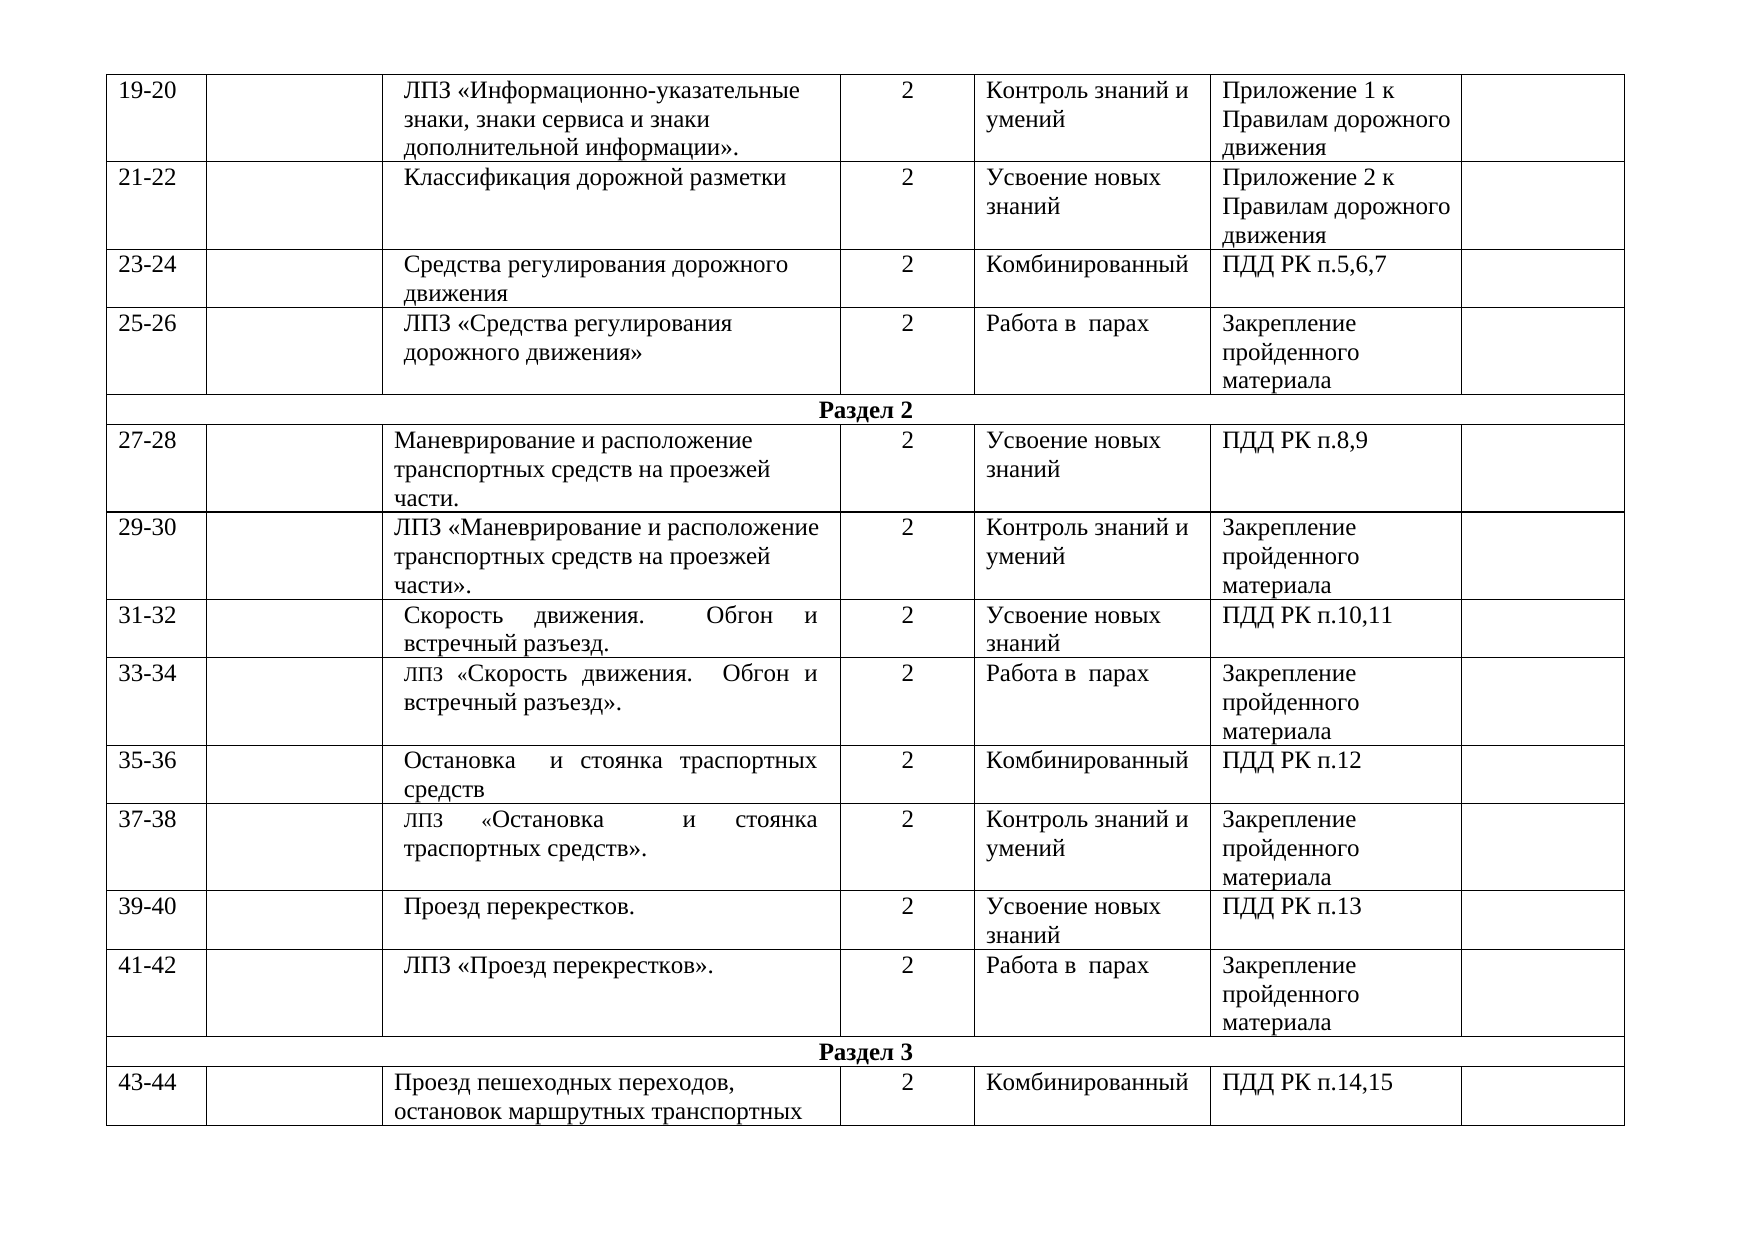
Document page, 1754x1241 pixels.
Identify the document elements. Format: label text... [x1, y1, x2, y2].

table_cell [383, 1067, 840, 1124]
table_cell ЛПЗ «Проезд перекрестков». [383, 950, 840, 1036]
table_cell [207, 425, 382, 511]
table_cell [207, 891, 382, 949]
table_cell Контроль знаний и умений [975, 75, 1210, 161]
table_cell ПДД РК п.8,9 [1211, 425, 1461, 511]
table_cell Закрепление пройденного материала [1211, 513, 1461, 599]
table_cell [1462, 425, 1624, 511]
table_cell 29-30 [107, 513, 206, 599]
table_cell 23-24 [107, 250, 206, 307]
table_cell ЛПЗ «Маневрирование и расположение транспортных средств на проезжей части». [383, 513, 840, 599]
table_cell 37-38 [107, 804, 206, 890]
table_cell 2 [841, 746, 974, 803]
table_cell [1462, 162, 1624, 248]
table_cell [207, 1067, 382, 1124]
table_cell 2 [841, 891, 974, 949]
table_cell ПДД РК п.10,11 [1211, 600, 1461, 657]
table_cell 2 [841, 425, 974, 511]
table_cell 2 [841, 250, 974, 307]
table_cell 2 [841, 600, 974, 657]
table_cell Классификация дорожной разметки [383, 162, 840, 248]
table_cell Закрепление пройденного материала [1211, 658, 1461, 744]
table_cell ПДД РК п.12 [1211, 746, 1461, 803]
table_cell [1462, 513, 1624, 599]
table_cell [207, 250, 382, 307]
table_cell Проезд перекрестков. [383, 891, 840, 949]
table_cell 2 [841, 513, 974, 599]
table_cell [207, 804, 382, 890]
table_cell Закрепление пройденного материала [1211, 804, 1461, 890]
table_cell Закрепление пройденного материала [1211, 950, 1461, 1036]
table_cell [207, 75, 382, 161]
table_cell 2 [841, 1067, 974, 1124]
table_cell Приложение 2 к Правилам дорожного движения [1211, 162, 1461, 248]
table_cell 2 [841, 308, 974, 394]
table_cell Работа в парах [975, 658, 1210, 744]
table_cell ПДД РК п.5,6,7 [1211, 250, 1461, 307]
table_cell 33-34 [107, 658, 206, 744]
table_cell Работа в парах [975, 308, 1210, 394]
table_cell 19-20 [107, 75, 206, 161]
table_cell [207, 513, 382, 599]
table_cell [1462, 600, 1624, 657]
table_cell 27-28 [107, 425, 206, 511]
table_cell ЛПЗ «Информационно-указательные знаки, знаки сервиса и знаки дополнительной информации». [383, 75, 840, 161]
table_cell [207, 746, 382, 803]
table_cell 2 [841, 75, 974, 161]
table_cell [1462, 1067, 1624, 1124]
table_cell 39-40 [107, 891, 206, 949]
table_cell Остановка и стоянка траспортных средств [383, 746, 840, 803]
table_cell Комбинированный [975, 250, 1210, 307]
table_cell ПДД РК п.14,15 [1211, 1067, 1461, 1124]
table_cell ЛПЗ «Остановка и стоянка траспортных средств». [383, 804, 840, 890]
table_cell [207, 950, 382, 1036]
table_cell 2 [841, 162, 974, 248]
table_cell ПДД РК п.13 [1211, 891, 1461, 949]
table_cell Раздел 2 [107, 395, 1624, 424]
table_cell Усвоение новых знаний [975, 891, 1210, 949]
table_cell ЛПЗ «Скорость движения. Обгон и встречный разъезд». [383, 658, 840, 744]
table_cell Раздел 3 [107, 1037, 1624, 1066]
table_cell 43-44 [107, 1067, 206, 1124]
table_cell Работа в парах [975, 950, 1210, 1036]
table_cell Усвоение новых знаний [975, 425, 1210, 511]
table_cell Комбинированный [975, 1067, 1210, 1124]
table_cell Маневрирование и расположение транспортных средств на проезжей части. [383, 425, 840, 511]
table_cell Средства регулирования дорожного движения [383, 250, 840, 307]
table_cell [1211, 75, 1461, 161]
table_cell [207, 308, 382, 394]
table_cell 25-26 [107, 308, 206, 394]
table_cell [207, 162, 382, 248]
table_cell [1462, 950, 1624, 1036]
table_cell [1462, 746, 1624, 803]
table_cell 2 [841, 658, 974, 744]
table_cell [1462, 891, 1624, 949]
table_cell Усвоение новых знаний [975, 600, 1210, 657]
table_cell 2 [841, 804, 974, 890]
table_cell [1462, 804, 1624, 890]
table_cell [1462, 658, 1624, 744]
table_cell Контроль знаний и умений [975, 804, 1210, 890]
table_cell 41-42 [107, 950, 206, 1036]
table_cell [207, 600, 382, 657]
table_cell 31-32 [107, 600, 206, 657]
table_cell 2 [841, 950, 974, 1036]
table_cell [1462, 75, 1624, 161]
table_cell ЛПЗ «Средства регулирования дорожного движения» [383, 308, 840, 394]
table_cell Скорость движения. Обгон и встречный разъезд. [383, 600, 840, 657]
table_cell Комбинированный [975, 746, 1210, 803]
table_cell Закрепление пройденного материала [1211, 308, 1461, 394]
table_cell 21-22 [107, 162, 206, 248]
table_cell Контроль знаний и умений [975, 513, 1210, 599]
table_cell [1462, 308, 1624, 394]
table_cell Усвоение новых знаний [975, 162, 1210, 248]
table_cell [207, 658, 382, 744]
table_cell 35-36 [107, 746, 206, 803]
table_cell [1462, 250, 1624, 307]
